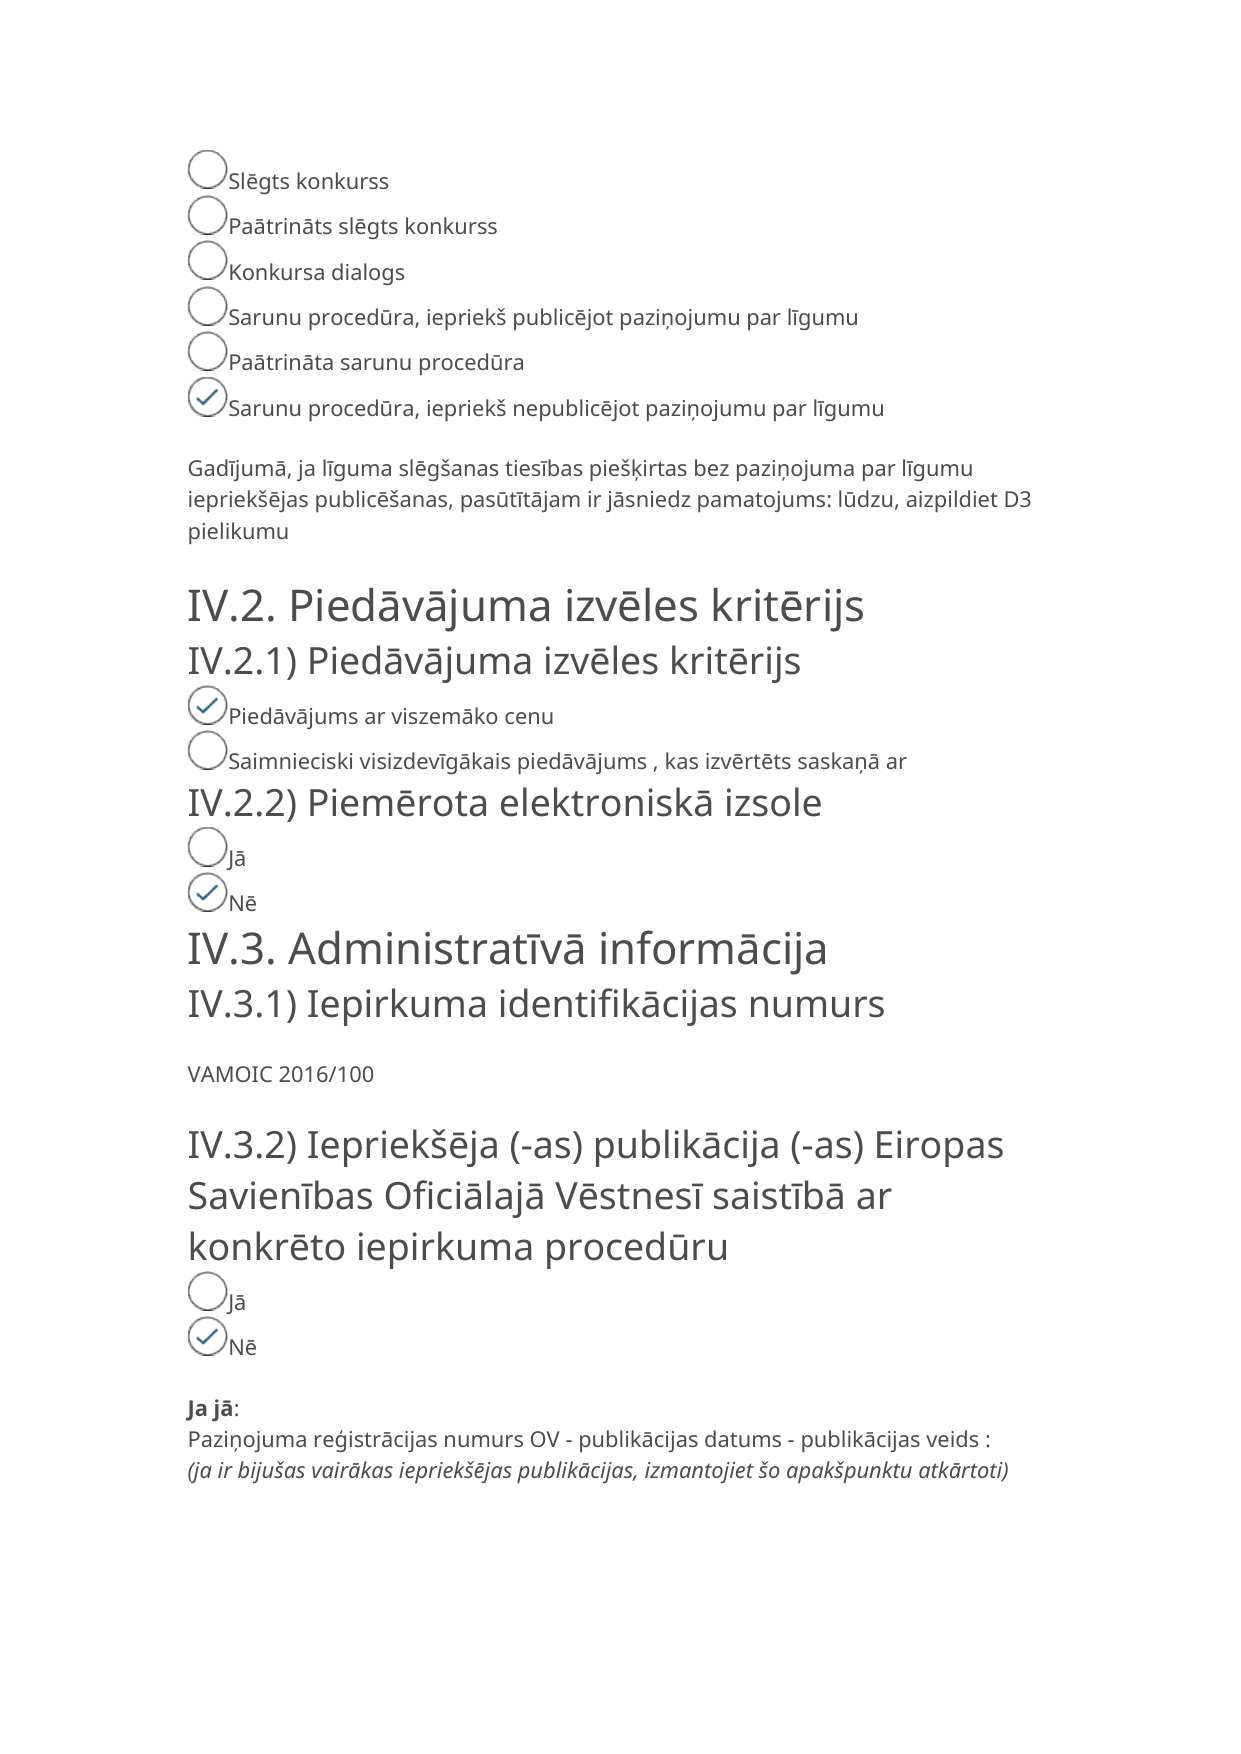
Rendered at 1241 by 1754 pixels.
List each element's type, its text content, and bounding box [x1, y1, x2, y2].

text Piedāvājums ar viszemāko cenu [187, 685, 1053, 731]
picture [187, 286, 229, 326]
picture [187, 150, 229, 189]
text IV.2.1) Piedāvājuma izvēles kritērijs [187, 634, 1053, 685]
picture [187, 377, 229, 417]
picture [187, 240, 229, 280]
text IV.3. Administratīvā informācija [187, 918, 1053, 977]
text Nē [187, 872, 1053, 918]
text IV.2. Piedāvājuma izvēles kritērijs [187, 574, 1053, 634]
text Paātrināta sarunu procedūra [187, 332, 1053, 377]
picture [187, 195, 229, 235]
text Jā [187, 827, 1053, 872]
text IV.2.2) Piemērota elektroniskā izsole [187, 776, 1053, 827]
picture [187, 1271, 229, 1311]
text Konkursa dialogs [187, 241, 1053, 286]
text VAMOIC 2016/100 [187, 1058, 1053, 1089]
picture [187, 827, 229, 867]
picture [187, 730, 229, 770]
text Nē [187, 1317, 1053, 1362]
text Ja jā: Paziņojuma reģistrācijas numurs OV - publikācijas datums - publikācijas veids : (ja ir bijušas vairākas iepriekšējas publikācijas, izmantojiet šo apakšpunktu atkārtoti) [187, 1391, 1053, 1485]
text Saimnieciski visizdevīgākais piedāvājums , kas izvērtēts saskaņā ar [187, 731, 1053, 776]
picture [187, 331, 229, 371]
text Jā [187, 1271, 1053, 1317]
text IV.3.1) Iepirkuma identifikācijas numurs [187, 977, 1053, 1028]
text IV.3.2) Iepriekšēja (-as) publikācija (-as) Eiropas Savienības Oficiālajā Vēstnesī saistībā ar konkrēto iepirkuma procedūru [187, 1118, 1053, 1271]
text Sarunu procedūra, iepriekš nepublicējot paziņojumu par līgumu [187, 377, 1053, 422]
text Sarunu procedūra, iepriekš publicējot paziņojumu par līgumu [187, 286, 1053, 332]
text Gadījumā, ja līguma slēgšanas tiesības piešķirtas bez paziņojuma par līgumu iepriekšējas publicēšanas, pasūtītājam ir jāsniedz pamatojums: lūdzu, aizpildiet D3 pielikumu [187, 452, 1053, 545]
picture [187, 685, 229, 725]
picture [187, 872, 229, 912]
text Paātrināts slēgts konkurss [187, 195, 1053, 241]
picture [187, 1316, 229, 1356]
text Slēgts konkurss [187, 150, 1053, 195]
